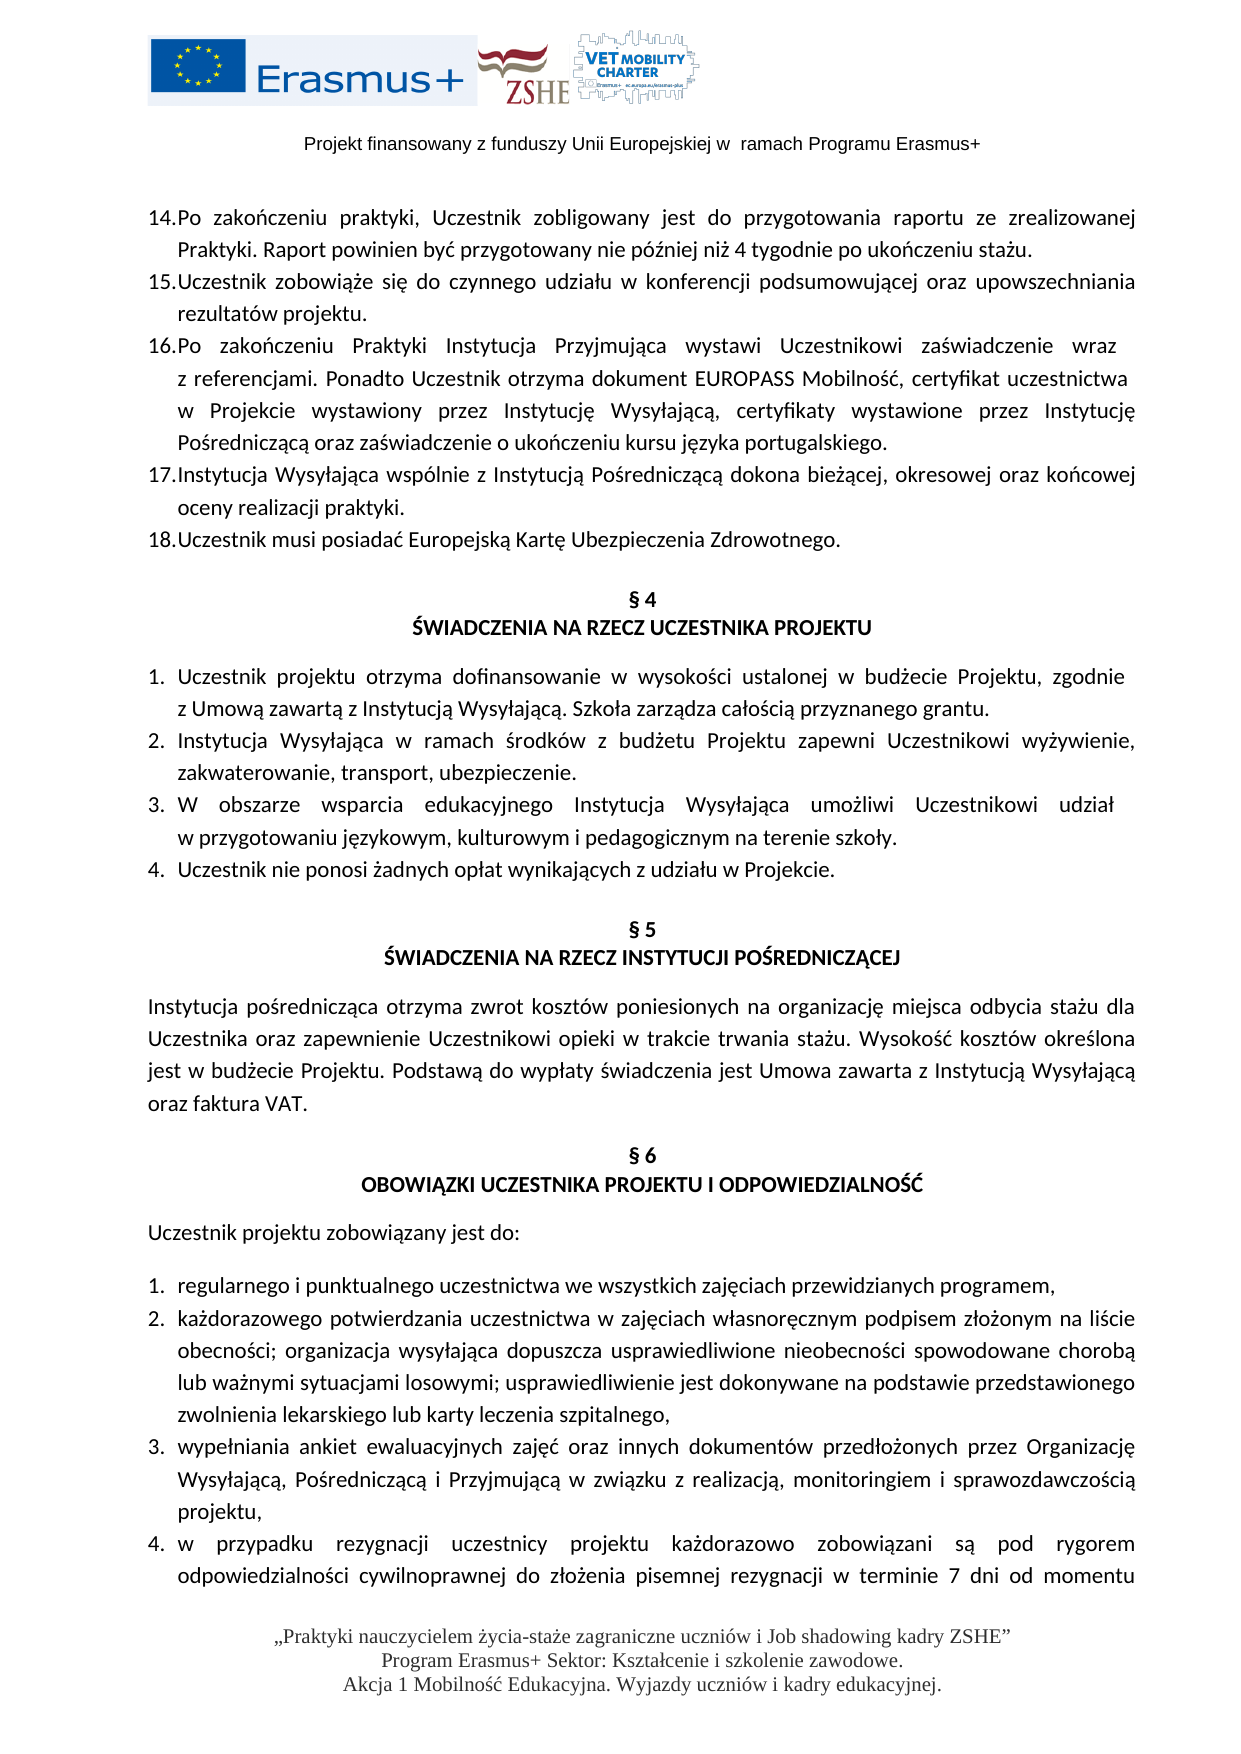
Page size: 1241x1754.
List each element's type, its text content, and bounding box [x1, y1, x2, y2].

text § 6 [148, 1142, 1137, 1170]
list Instytucja Wysyłająca wspólnie z Instytucją Pośredniczącą dokona bieżącej, okresowej oraz końcowej oceny realizacji praktyki. [148, 460, 1137, 521]
list Po zakończeniu praktyki, Uczestnik zobligowany jest do przygotowania raportu ze zrealizowanej Praktyki. Raport powinien być przygotowany nie później niż 4 tygodnie po ukończeniu stażu. [148, 203, 1137, 263]
text ŚWIADCZENIA NA RZECZ UCZESTNIKA PROJEKTU [148, 613, 1137, 641]
list Uczestnik nie ponosi żadnych opłat wynikających z udziału w Projekcie. [148, 855, 1137, 883]
list Uczestnik projektu otrzyma dofinansowanie w wysokości ustalonej w budżecie Projektu, zgodnie z Umową zawartą z Instytucją Wysyłającą. Szkoła zarządza całością przyznanego grantu. [148, 662, 1137, 722]
text Instytucja pośrednicząca otrzyma zwrot kosztów poniesionych na organizację miejsca odbycia stażu dla Uczestnika oraz zapewnienie Uczestnikowi opieki w trakcie trwania stażu. Wysokość kosztów określona jest w budżecie Projektu. Podstawą do wypłaty świadczenia jest Umowa zawarta z Instytucją Wysyłającą oraz faktura VAT. [148, 992, 1137, 1117]
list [148, 1529, 1137, 1589]
text ŚWIADCZENIA NA RZECZ INSTYTUCJI POŚREDNICZĄCEJ [148, 943, 1137, 971]
picture [147, 28, 702, 106]
list W obszarze wsparcia edukacyjnego Instytucja Wysyłająca umożliwi Uczestnikowi udział w przygotowaniu językowym, kulturowym i pedagogicznym na terenie szkoły. [148, 791, 1137, 851]
text § 5 [148, 915, 1137, 943]
text Uczestnik projektu zobowiązany jest do: [148, 1218, 1137, 1247]
list wypełniania ankiet ewaluacyjnych zajęć oraz innych dokumentów przedłożonych przez Organizację Wysyłającą, Pośredniczącą i Przyjmującą w związku z realizacją, monitoringiem i sprawozdawczością projektu, [148, 1432, 1137, 1525]
text § 4 [148, 585, 1137, 613]
list regularnego i punktualnego uczestnictwa we wszystkich zajęciach przewidzianych programem, [148, 1272, 1137, 1299]
list Po zakończeniu Praktyki Instytucja Przyjmująca wystawi Uczestnikowi zaświadczenie wraz z referencjami. Ponadto Uczestnik otrzyma dokument EUROPASS Mobilność, certyfikat uczestnictwa w Projekcie wystawiony przez Instytucję Wysyłającą, certyfikaty wystawione przez Instytucję Pośredniczącą oraz zaświadczenie o ukończeniu kursu języka portugalskiego. [148, 332, 1137, 456]
list Uczestnik zobowiąże się do czynnego udziału w konferencji podsumowującej oraz upowszechniania rezultatów projektu. [148, 267, 1137, 327]
text OBOWIĄZKI UCZESTNIKA PROJEKTU I ODPOWIEDZIALNOŚĆ [148, 1170, 1137, 1198]
list Instytucja Wysyłająca w ramach środków z budżetu Projektu zapewni Uczestnikowi wyżywienie, zakwaterowanie, transport, ubezpieczenie. [148, 726, 1137, 786]
list każdorazowego potwierdzania uczestnictwa w zajęciach własnoręcznym podpisem złożonym na liście obecności; organizacja wysyłająca dopuszcza usprawiedliwione nieobecności spowodowane chorobą lub ważnymi sytuacjami losowymi; usprawiedliwienie jest dokonywane na podstawie przedstawionego zwolnienia lekarskiego lub karty leczenia szpitalnego, [148, 1304, 1137, 1428]
list Uczestnik musi posiadać Europejską Kartę Ubezpieczenia Zdrowotnego. [148, 525, 1137, 553]
